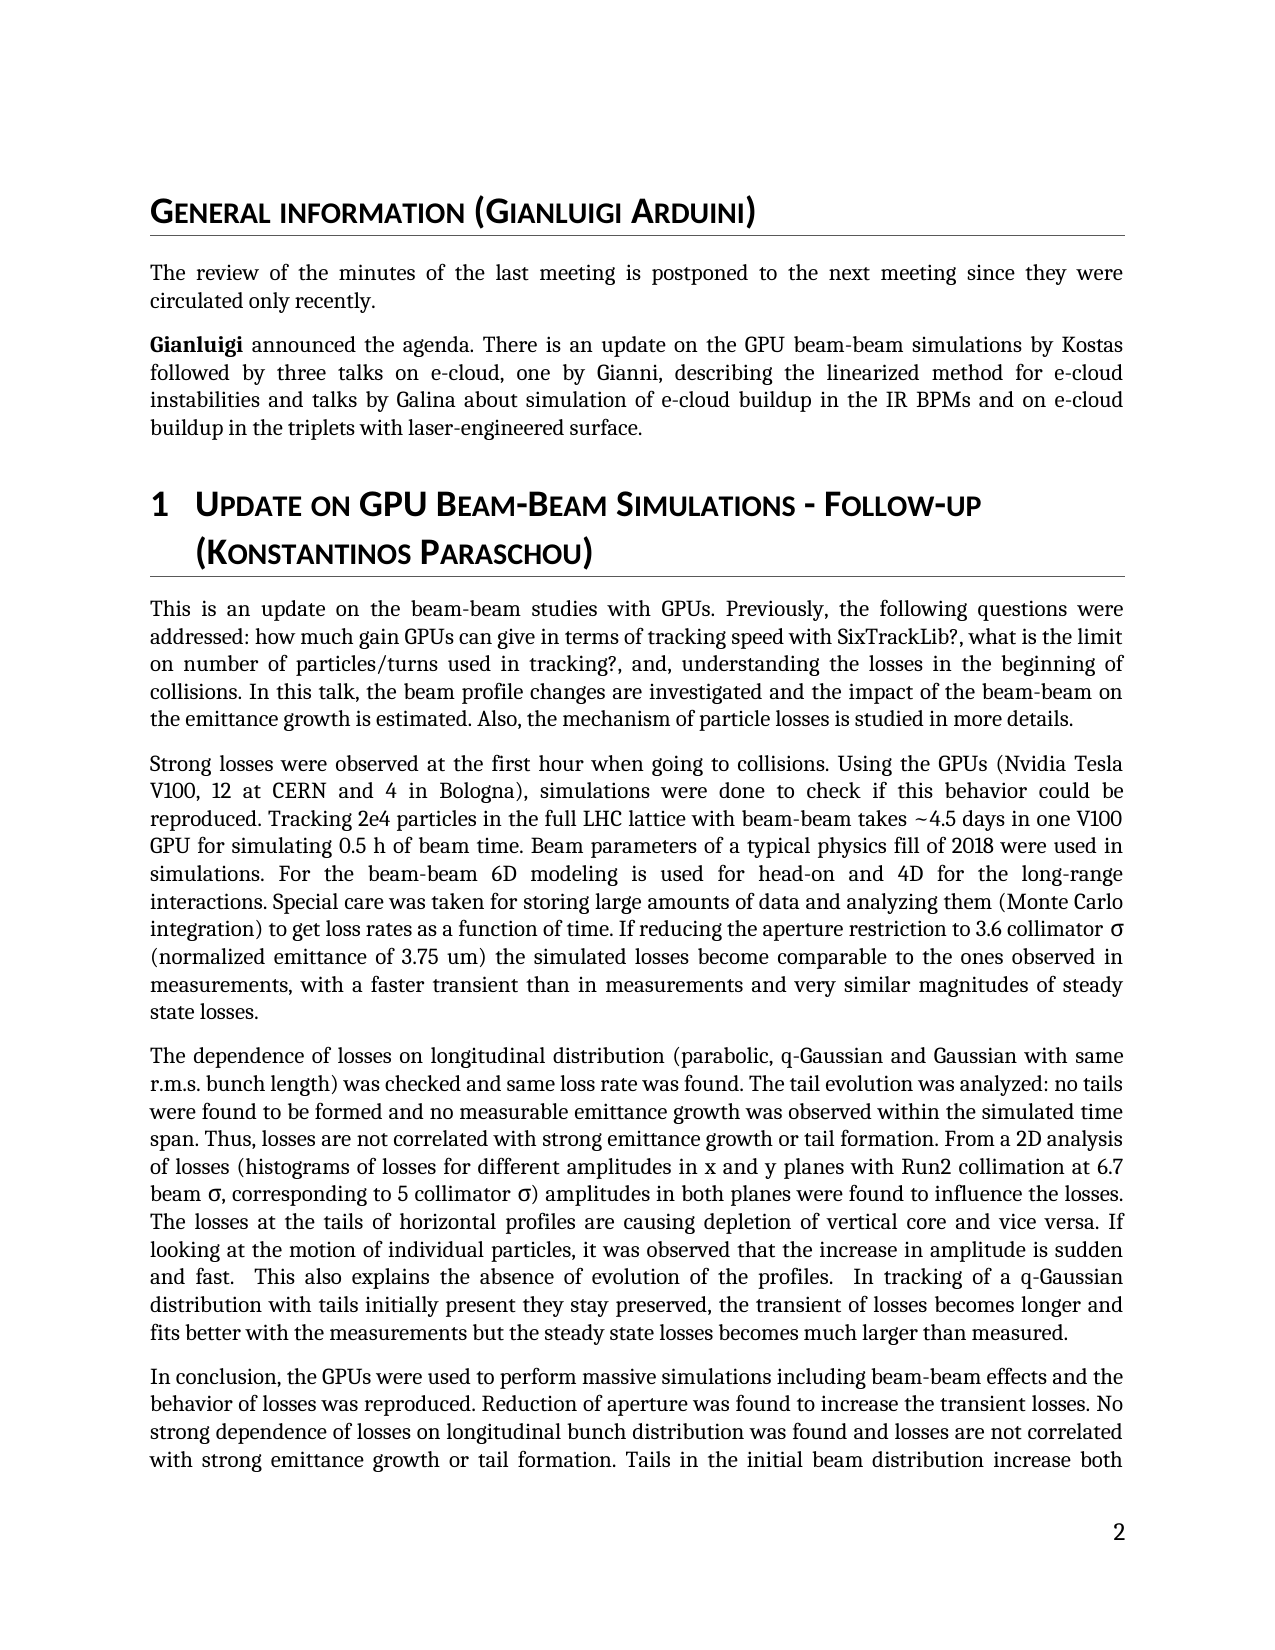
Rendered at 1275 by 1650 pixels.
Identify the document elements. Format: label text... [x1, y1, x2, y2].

subtitle Update on GPU Beam-Beam Simulations - Follow-up (Konstantinos Paraschou) [150, 480, 1125, 576]
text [150, 1363, 1125, 1473]
text Gianluigi announced the agenda. There is an update on the GPU beam-beam simulations by Kostas followed by three talks on e-cloud, one by Gianni, describing the linearized method for e-cloud instabilities and talks by Galina about simulation of e-cloud buildup in the IR BPMs and on e-cloud buildup in the triplets with laser-engineered surface. [150, 332, 1125, 441]
text Strong losses were observed at the first hour when going to collisions. Using the GPUs (Nvidia Tesla V100, 12 at CERN and 4 in Bologna), simulations were done to check if this behavior could be reproduced. Tracking 2e4 particles in the full LHC lattice with beam-beam takes ~4.5 days in one V100 GPU for simulating 0.5 h of beam time. Beam parameters of a typical physics fill of 2018 were used in simulations. For the beam-beam 6D modeling is used for head-on and 4D for the long-range interactions. Special care was taken for storing large amounts of data and analyzing them (Monte Carlo integration) to get loss rates as a function of time. If reducing the aperture restriction to 3.6 collimator σ (normalized emittance of 3.75 um) the simulated losses become comparable to the ones observed in measurements, with a faster transient than in measurements and very similar magnitudes of steady state losses. [150, 751, 1125, 1025]
text The dependence of losses on longitudinal distribution (parabolic, q-Gaussian and Gaussian with same r.m.s. bunch length) was checked and same loss rate was found. The tail evolution was analyzed: no tails were found to be formed and no measurable emittance growth was observed within the simulated time span. Thus, losses are not correlated with strong emittance growth or tail formation. From a 2D analysis of losses (histograms of losses for different amplitudes in x and y planes with Run2 collimation at 6.7 beam σ, corresponding to 5 collimator σ) amplitudes in both planes were found to influence the losses. The losses at the tails of horizontal profiles are causing depletion of vertical core and vice versa. If looking at the motion of individual particles, it was observed that the increase in amplitude is sudden and fast. This also explains the absence of evolution of the profiles. In tracking of a q-Gaussian distribution with tails initially present they stay preserved, the transient of losses becomes longer and fits better with the measurements but the steady state losses becomes much larger than measured. [150, 1043, 1125, 1346]
text The review of the minutes of the last meeting is postponed to the next meeting since they were circulated only recently. [150, 260, 1125, 314]
text This is an update on the beam-beam studies with GPUs. Previously, the following questions were addressed: how much gain GPUs can give in terms of tracking speed with SixTrackLib?, what is the limit on number of particles/turns used in tracking?, and, understanding the losses in the beginning of collisions. In this talk, the beam profile changes are investigated and the impact of the beam-beam on the emittance growth is estimated. Also, the mechanism of particle losses is studied in more details. [150, 596, 1125, 733]
subtitle General information (Gianluigi Arduini) [150, 187, 1125, 235]
